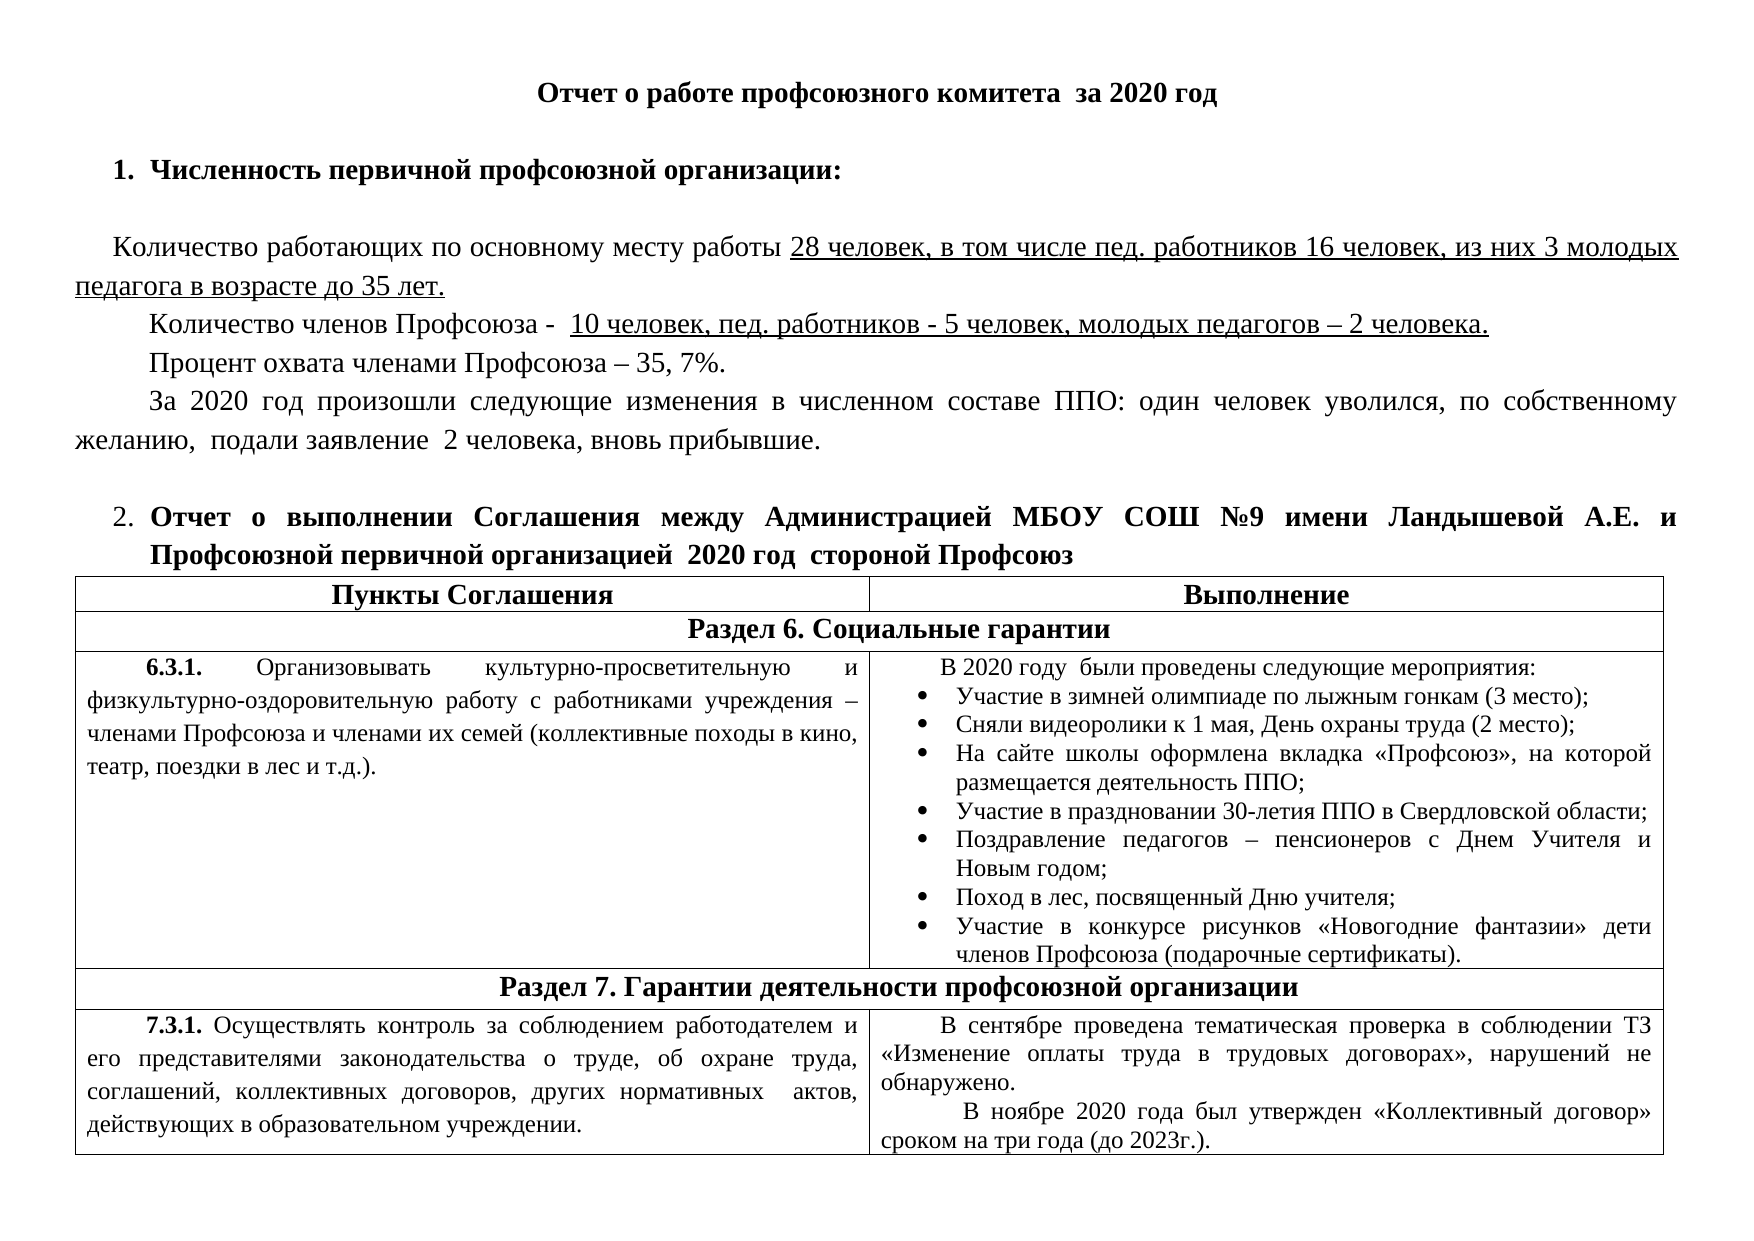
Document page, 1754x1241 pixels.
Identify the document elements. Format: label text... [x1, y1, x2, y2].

table_header Пункты Соглашения [76, 577, 869, 611]
list Отчет о выполнении Соглашения между Администрацией МБОУ СОШ №9 имени Ландышевой А.Е. и Профсоюзной первичной организацией 2020 год стороной Профсоюз [112, 499, 1679, 571]
text Отчет о работе профсоюзного комитета за 2020 год [75, 75, 1679, 108]
table_cell В 2020 году были проведены следующие мероприятия: Участие в зимней олимпиаде по лыжным гонкам (3 место); Сняли видеоролики к 1 мая, День охраны труда (2 место); На сайте школы оформлена вкладка «Профсоюз», на которой размещается деятельность ППО; Участие в праздновании 30-летия ППО в Свердловской области; Поздравление педагогов – пенсионеров с Днем Учителя и Новым годом; Поход в лес, посвященный Дню учителя; Участие в конкурсе рисунков «Новогодние фантазии» дети членов Профсоюза (подарочные сертификаты). [870, 652, 1663, 968]
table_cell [870, 1010, 1663, 1153]
text Количество работающих по основному месту работы 28 человек, в том числе пед. работников 16 человек, из них 3 молодых педагога в возрасте до 35 лет. [75, 229, 1679, 301]
text За 2020 год произошли следующие изменения в численном составе ППО: один человек уволился, по собственному желанию, подали заявление 2 человека, вновь прибывшие. [75, 383, 1679, 455]
list Численность первичной профсоюзной организации: [112, 152, 1679, 186]
table_cell Раздел 7. Гарантии деятельности профсоюзной организации [76, 969, 1663, 1009]
text Процент охвата членами Профсоюза – 35, 7%. [75, 345, 1679, 378]
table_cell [76, 1010, 869, 1153]
table_cell 6.3.1. Организовывать культурно-просветительную и физкультурно-оздоровительную работу с работниками учреждения – членами Профсоюза и членами их семей (коллективные походы в кино, театр, поездки в лес и т.д.). [76, 652, 869, 968]
text Количество членов Профсоюза - 10 человек, пед. работников - 5 человек, молодых педагогов – 2 человека. [75, 306, 1679, 340]
table_header Выполнение [870, 577, 1663, 611]
table_cell Раздел 6. Социальные гарантии [76, 612, 1663, 651]
